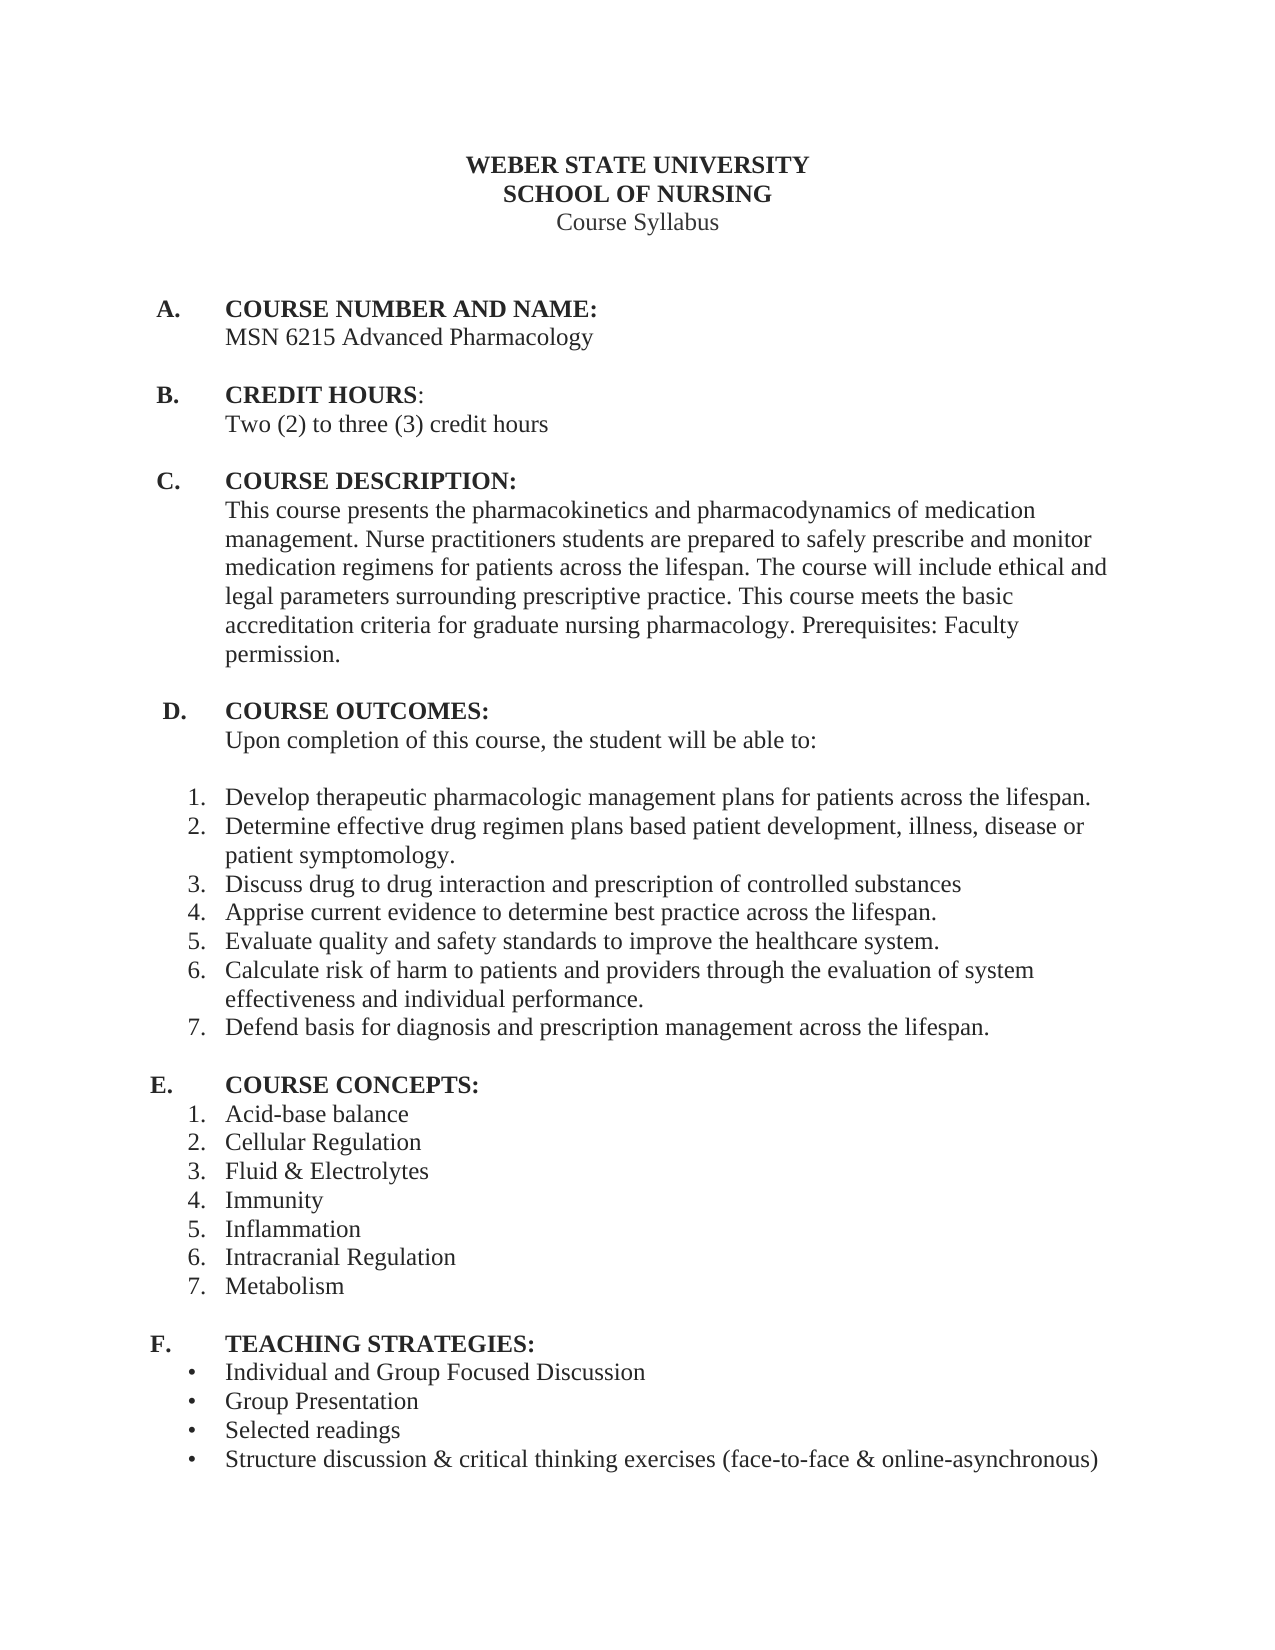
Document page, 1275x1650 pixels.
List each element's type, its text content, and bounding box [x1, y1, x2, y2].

list Structure discussion & critical thinking exercises (face-to-face & online-asynchronous) [187, 1444, 1125, 1472]
text F. TEACHING STRATEGIES: [150, 1329, 1125, 1357]
text C. COURSE DESCRIPTION: [150, 466, 1125, 495]
list Acid-base balance [187, 1099, 1125, 1127]
list Group Presentation [187, 1386, 1125, 1415]
list Inflammation [187, 1214, 1125, 1242]
list Develop therapeutic pharmacologic management plans for patients across the lifespan. [187, 782, 1125, 811]
text This course presents the pharmacokinetics and pharmacodynamics of medication management. Nurse practitioners students are prepared to safely prescribe and monitor medication regimens for patients across the lifespan. The course will include ethical and legal parameters surrounding prescriptive practice. This course meets the basic accreditation criteria for graduate nursing pharmacology. Prerequisites: Faculty permission. [225, 495, 1125, 667]
list Evaluate quality and safety standards to improve the healthcare system. [187, 926, 1125, 955]
text Course Syllabus [150, 207, 1125, 236]
list Metabolism [187, 1271, 1125, 1300]
list Intracranial Regulation [187, 1242, 1125, 1271]
list effectiveness and individual performance. [187, 984, 1125, 1012]
text Two (2) to three (3) credit hours [150, 409, 1125, 437]
list Calculate risk of harm to patients and providers through the evaluation of system [187, 955, 1125, 984]
list Selected readings [187, 1415, 1125, 1444]
list Individual and Group Focused Discussion [187, 1357, 1125, 1386]
list Determine effective drug regimen plans based patient development, illness, disease or [187, 811, 1125, 840]
text WEBER STATE UNIVERSITY [150, 150, 1125, 179]
list Defend basis for diagnosis and prescription management across the lifespan. [187, 1012, 1125, 1041]
text MSN 6215 Advanced Pharmacology [150, 322, 1125, 351]
text A. COURSE NUMBER AND NAME: [150, 294, 1125, 322]
list Cellular Regulation [187, 1127, 1125, 1156]
list Discuss drug to drug interaction and prescription of controlled substances [187, 869, 1125, 897]
text SCHOOL OF NURSING [150, 179, 1125, 207]
text E. COURSE CONCEPTS: [150, 1070, 1125, 1099]
text Upon completion of this course, the student will be able to: [150, 725, 1125, 754]
list Fluid & Electrolytes [187, 1156, 1125, 1185]
text D. COURSE OUTCOMES: [150, 696, 1125, 725]
list patient symptomology. [187, 840, 1125, 869]
list Immunity [187, 1185, 1125, 1214]
text B. CREDIT HOURS: [150, 380, 1125, 409]
list Apprise current evidence to determine best practice across the lifespan. [187, 897, 1125, 926]
